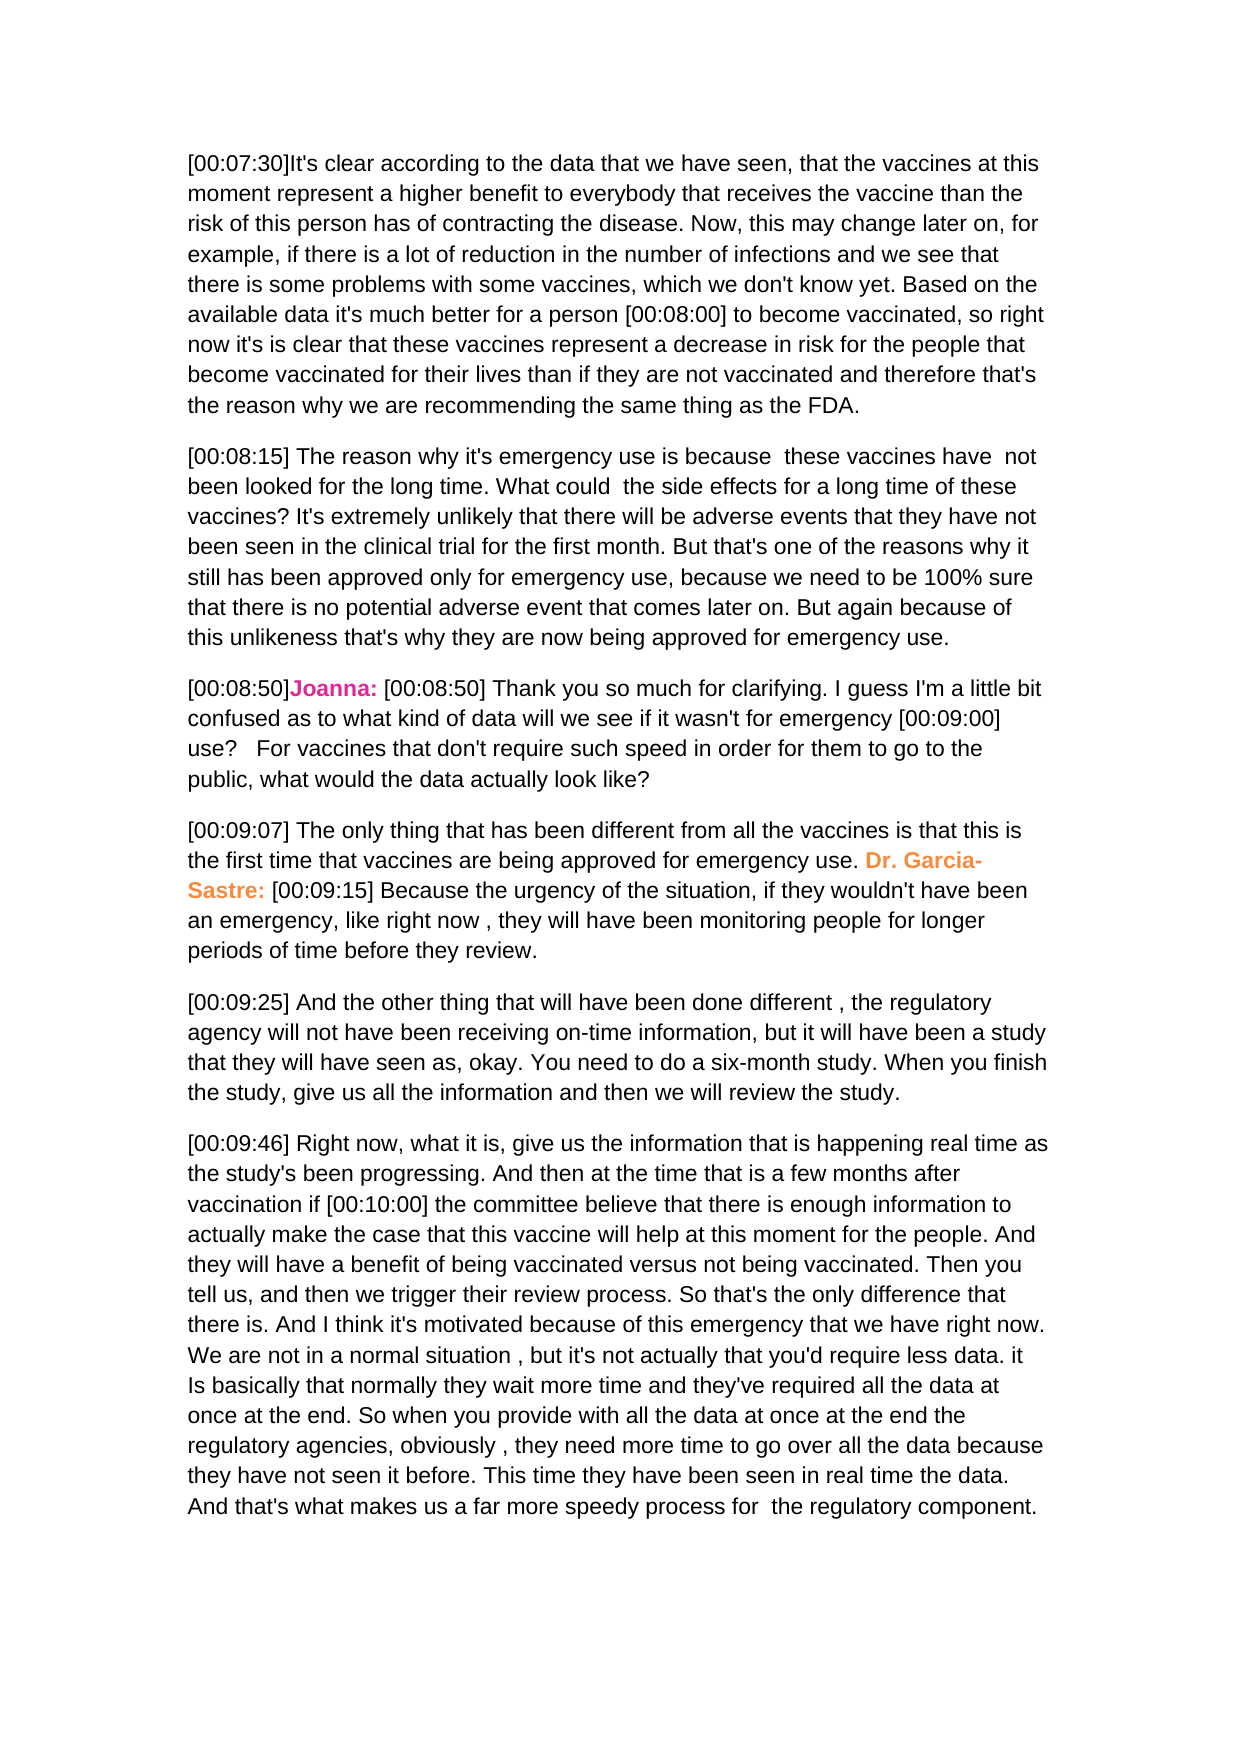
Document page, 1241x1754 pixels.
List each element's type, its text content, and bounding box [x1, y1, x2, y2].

text [00:09:46] Right now, what it is, give us the information that is happening real time as the study's been progressing. And then at the time that is a few months after vaccination if [00:10:00] the committee believe that there is enough information to actually make the case that this vaccine will help at this moment for the people. And they will have a benefit of being vaccinated versus not being vaccinated. Then you tell us, and then we trigger their review process. So that's the only difference that there is. And I think it's motivated because of this emergency that we have right now. We are not in a normal situation , but it's not actually that you'd require less data. it Is basically that normally they wait more time and they've required all the data at once at the end. So when you provide with all the data at once at the end the regulatory agencies, obviously , they need more time to go over all the data because they have not seen it before. This time they have been seen in real time the data. And that's what makes us a far more speedy process for the regulatory component. [187, 1130, 1053, 1519]
text [00:09:07] The only thing that has been different from all the vaccines is that this is the first time that vaccines are being approved for emergency use. Dr. Garcia-Sastre: [00:09:15] Because the urgency of the situation, if they wouldn't have been an emergency, like right now , they will have been monitoring people for longer periods of time before they review. [187, 817, 1053, 964]
text [00:07:30]It's clear according to the data that we have seen, that the vaccines at this moment represent a higher benefit to everybody that receives the vaccine than the risk of this person has of contracting the disease. Now, this may change later on, for example, if there is a lot of reduction in the number of infections and we see that there is some problems with some vaccines, which we don't know yet. Based on the available data it's much better for a person [00:08:00] to become vaccinated, so right now it's is clear that these vaccines represent a decrease in risk for the people that become vaccinated for their lives than if they are not vaccinated and therefore that's the reason why we are recommending the same thing as the FDA. [187, 150, 1053, 418]
text [00:08:15] The reason why it's emergency use is because these vaccines have not been looked for the long time. What could the side effects for a long time of these vaccines? It's extremely unlikely that there will be adverse events that they have not been seen in the clinical trial for the first month. But that's one of the reasons why it still has been approved only for emergency use, because we need to be 100% sure that there is no potential adverse event that comes later on. But again because of this unlikeness that's why they are now being approved for emergency use. [187, 443, 1053, 650]
text [00:08:50]Joanna: [00:08:50] Thank you so much for clarifying. I guess I'm a little bit confused as to what kind of data will we see if it wasn't for emergency [00:09:00] use? For vaccines that don't require such speed in order for them to go to the public, what would the data actually look like? [187, 675, 1053, 792]
text [00:09:25] And the other thing that will have been done different , the regulatory agency will not have been receiving on-time information, but it will have been a study that they will have seen as, okay. You need to do a six-month study. When you finish the study, give us all the information and then we will review the study. [187, 988, 1053, 1106]
